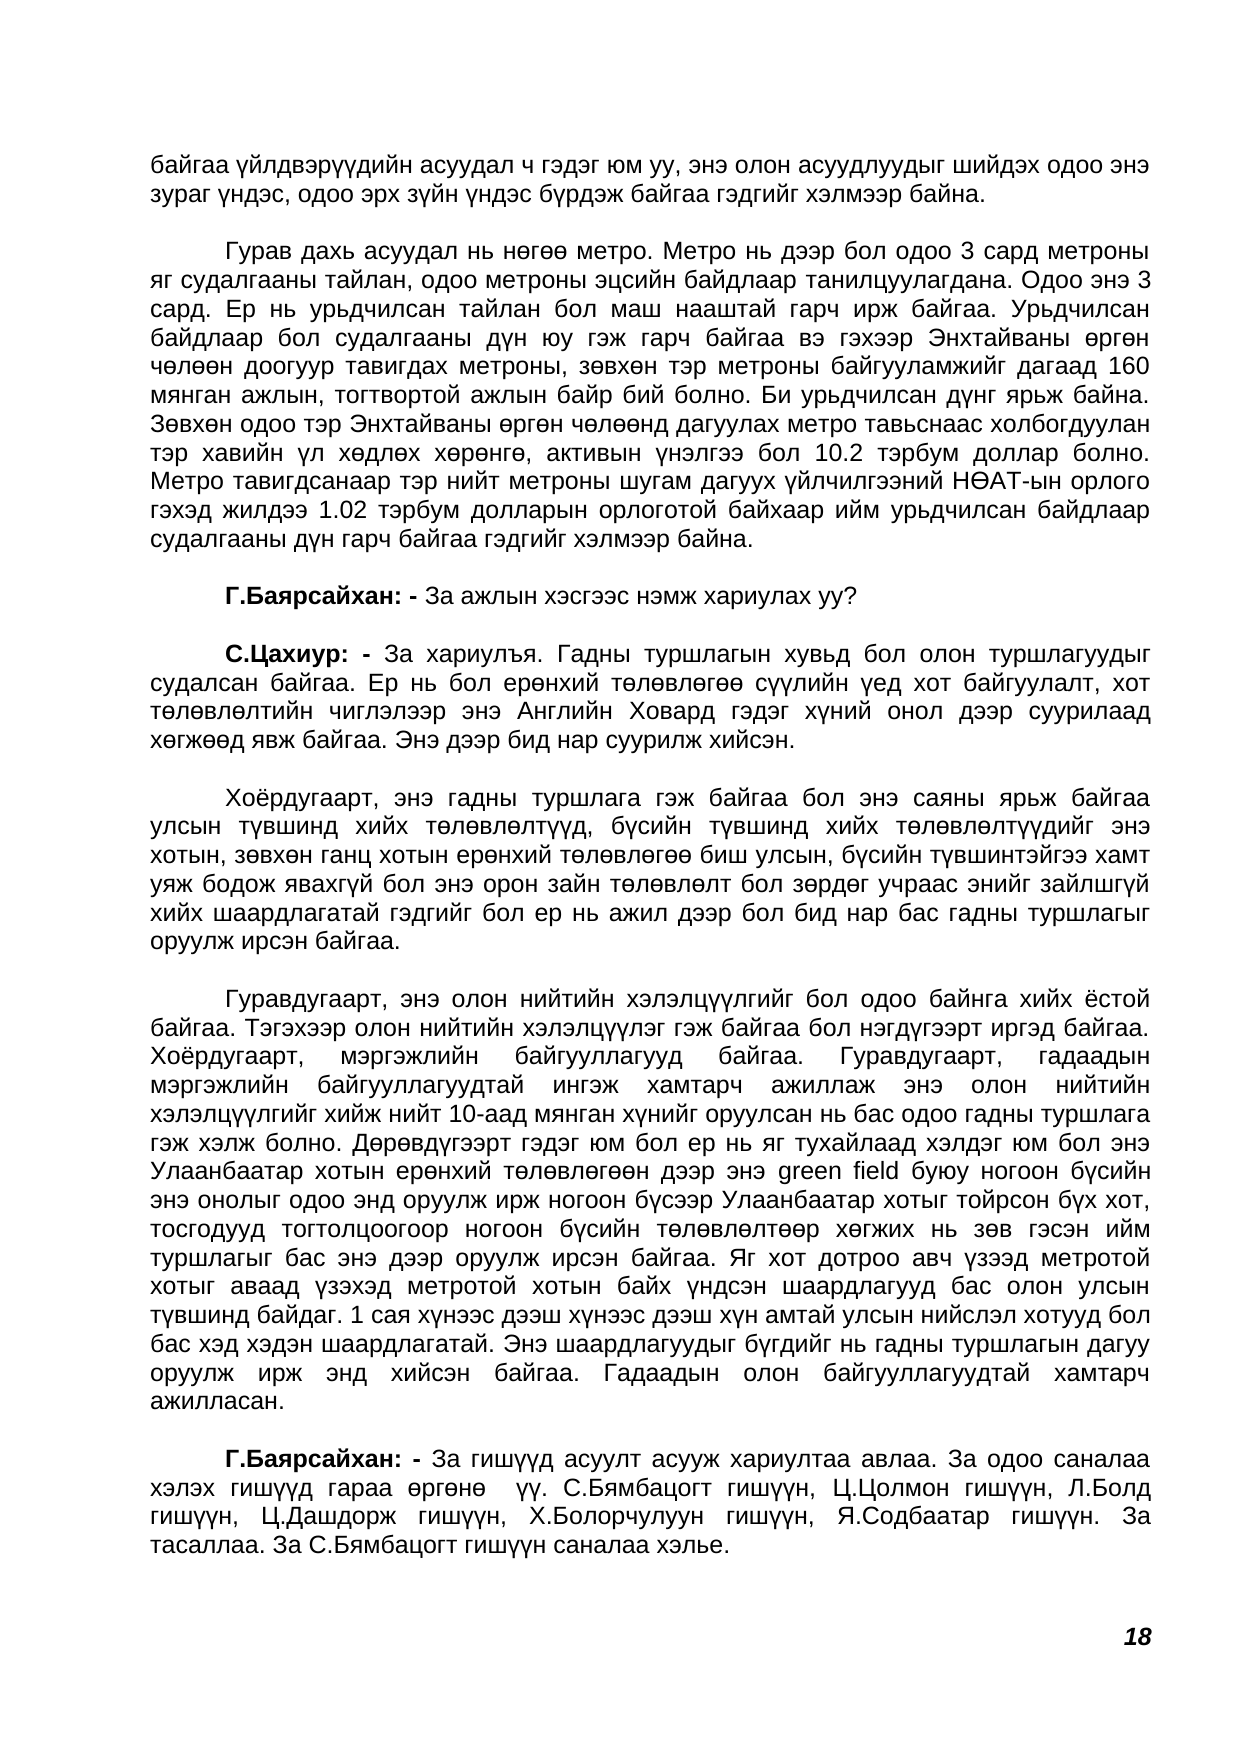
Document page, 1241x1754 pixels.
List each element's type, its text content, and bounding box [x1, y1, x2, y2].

text Г.Баярсайхан: - За гишүүд асуулт асууж хариултаа авлаа. За одоо саналаа хэлэх гишүүд гараа өргөнө үү. С.Бямбацогт гишүүн, Ц.Цолмон гишүүн, Л.Болд гишүүн, Ц.Дашдорж гишүүн, Х.Болорчулуун гишүүн, Я.Содбаатар гишүүн. За тасаллаа. За С.Бямбацогт гишүүн саналаа хэлье. [150, 1444, 1151, 1559]
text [150, 150, 1151, 207]
text Гуравдугаарт, энэ олон нийтийн хэлэлцүүлгийг бол одоо байнга хийх ёстой байгаа. Тэгэхээр олон нийтийн хэлэлцүүлэг гэж байгаа бол нэгдүгээрт иргэд байгаа. Хоёрдугаарт, мэргэжлийн байгууллагууд байгаа. Гуравдугаарт, гадаадын мэргэжлийн байгууллагуудтай ингэж хамтарч ажиллаж энэ олон нийтийн хэлэлцүүлгийг хийж нийт 10-аад мянган хүнийг оруулсан нь бас одоо гадны туршлага гэж хэлж болно. Дөрөвдүгээрт гэдэг юм бол ер нь яг тухайлаад хэлдэг юм бол энэ Улаанбаатар хотын ерөнхий төлөвлөгөөн дээр энэ green field буюу ногоон бүсийн энэ онолыг одоо энд оруулж ирж ногоон бүсээр Улаанбаатар хотыг тойрсон бүх хот, тосгодууд тогтолцоогоор ногоон бүсийн төлөвлөлтөөр хөгжих нь зөв гэсэн ийм туршлагыг бас энэ дээр оруулж ирсэн байгаа. Яг хот дотроо авч үзээд метротой хотыг аваад үзэхэд метротой хотын байх үндсэн шаардлагууд бас олон улсын түвшинд байдаг. 1 сая хүнээс дээш хүнээс дээш хүн амтай улсын нийслэл хотууд бол бас хэд хэдэн шаардлагатай. Энэ шаардлагуудыг бүгдийг нь гадны туршлагын дагуу оруулж ирж энд хийсэн байгаа. Гадаадын олон байгууллагуудтай хамтарч ажилласан. [150, 984, 1151, 1415]
text С.Цахиур: - За хариулъя. Гадны туршлагын хувьд бол олон туршлагуудыг судалсан байгаа. Ер нь бол ерөнхий төлөвлөгөө сүүлийн үед хот байгуулалт, хот төлөвлөлтийн чиглэлээр энэ Английн Ховард гэдэг хүний онол дээр суурилаад хөгжөөд явж байгаа. Энэ дээр бид нар суурилж хийсэн. [150, 639, 1151, 754]
text Гурав дахь асуудал нь нөгөө метро. Метро нь дээр бол одоо 3 сард метроны яг судалгааны тайлан, одоо метроны эцсийн байдлаар танилцуулагдана. Одоо энэ 3 сард. Ер нь урьдчилсан тайлан бол маш нааштай гарч ирж байгаа. Урьдчилсан байдлаар бол судалгааны дүн юу гэж гарч байгаа вэ гэхээр Энхтайваны өргөн чөлөөн доогуур тавигдах метроны, зөвхөн тэр метроны байгууламжийг дагаад 160 мянган ажлын, тогтвортой ажлын байр бий болно. Би урьдчилсан дүнг ярьж байна. Зөвхөн одоо тэр Энхтайваны өргөн чөлөөнд дагуулах метро тавьснаас холбогдуулан тэр хавийн үл хөдлөх хөрөнгө, активын үнэлгээ бол 10.2 тэрбум доллар болно. Метро тавигдсанаар тэр нийт метроны шугам дагуух үйлчилгээний НӨАТ-ын орлого гэхэд жилдээ 1.02 тэрбум долларын орлоготой байхаар ийм урьдчилсан байдлаар судалгааны дүн гарч байгаа гэдгийг хэлмээр байна. [150, 236, 1151, 552]
text Г.Баярсайхан: - За ажлын хэсгээс нэмж хариулах уу? [150, 581, 1151, 610]
text Хоёрдугаарт, энэ гадны туршлага гэж байгаа бол энэ саяны ярьж байгаа улсын түвшинд хийх төлөвлөлтүүд, бүсийн түвшинд хийх төлөвлөлтүүдийг энэ хотын, зөвхөн ганц хотын ерөнхий төлөвлөгөө биш улсын, бүсийн түвшинтэйгээ хамт уяж бодож явахгүй бол энэ орон зайн төлөвлөлт бол зөрдөг учраас энийг зайлшгүй хийх шаардлагатай гэдгийг бол ер нь ажил дээр бол бид нар бас гадны туршлагыг оруулж ирсэн байгаа. [150, 782, 1151, 955]
